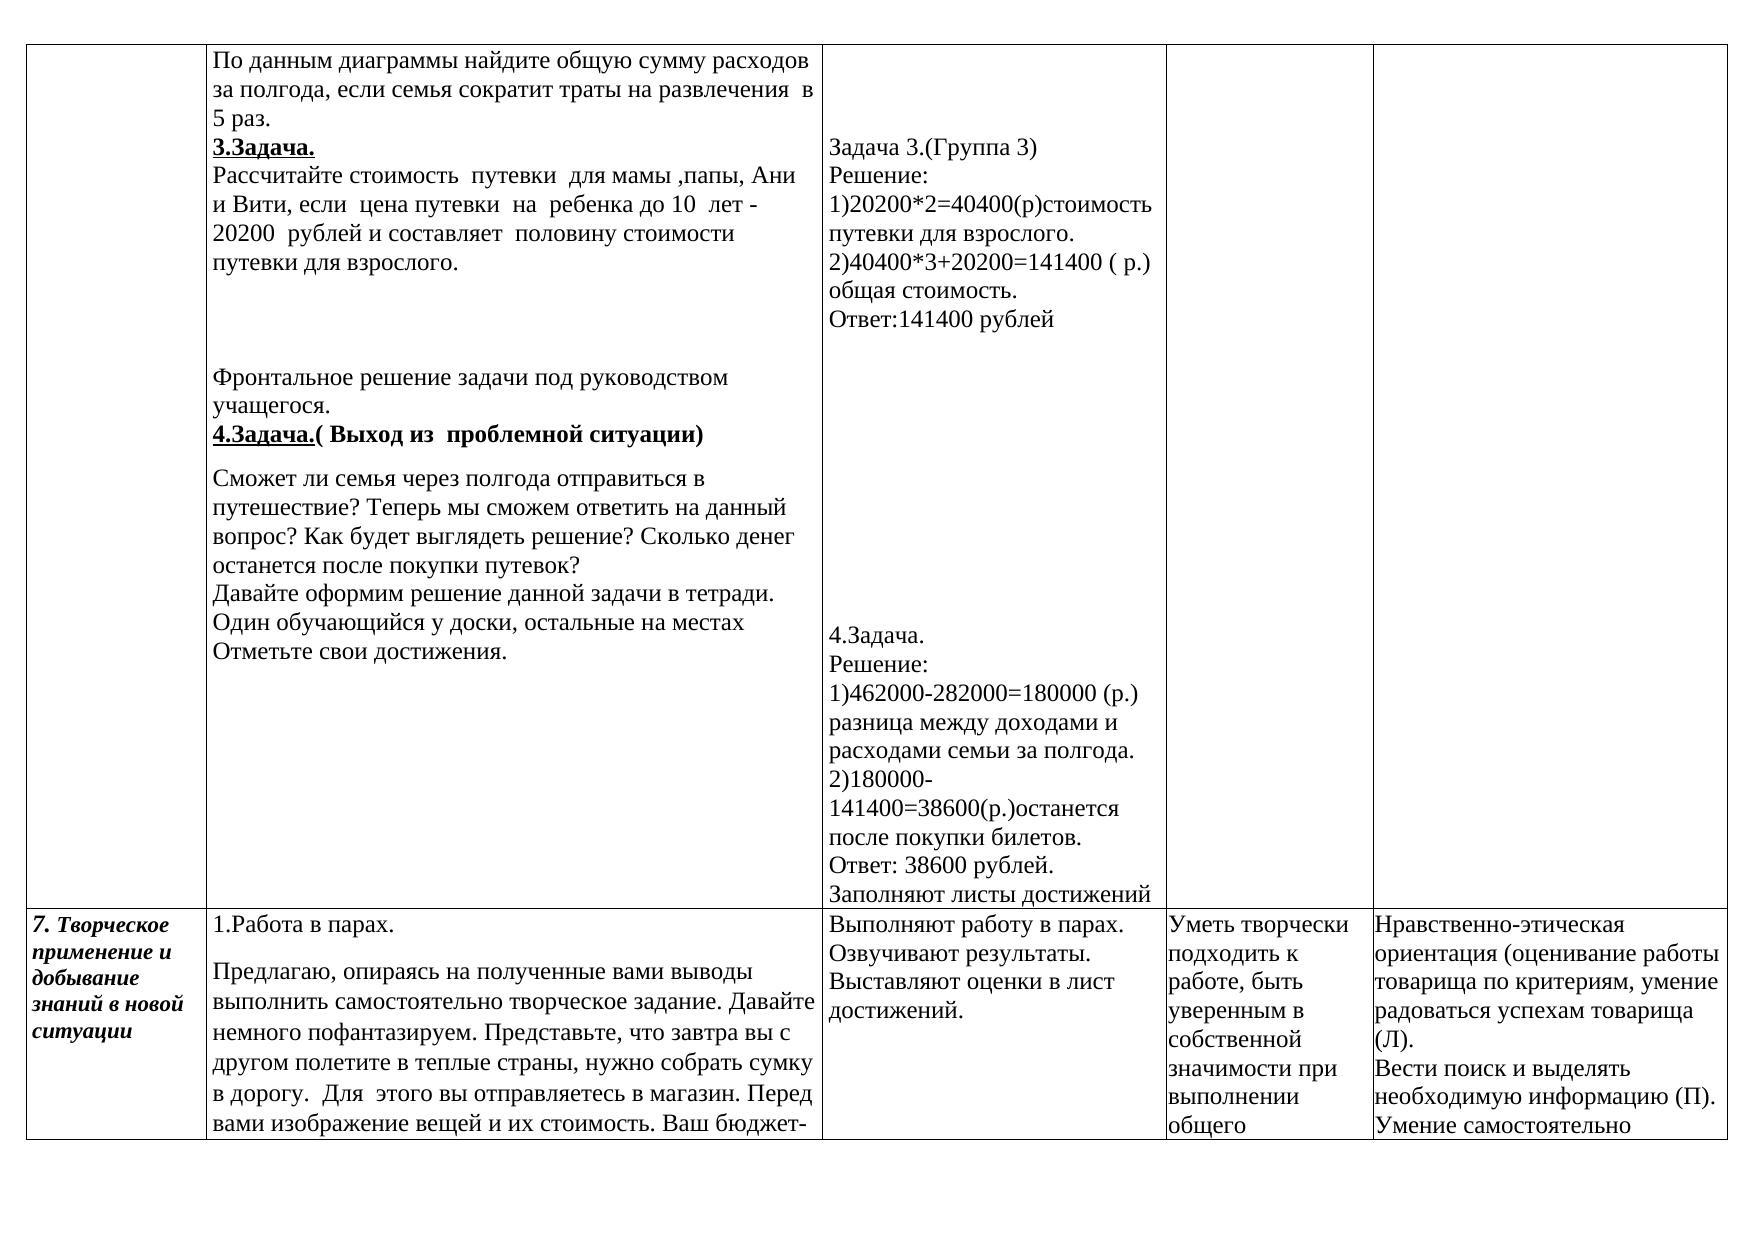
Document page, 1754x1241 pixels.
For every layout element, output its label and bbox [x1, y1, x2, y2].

table_cell [27, 909, 206, 1139]
table_cell [1374, 909, 1727, 1139]
table_cell [823, 909, 1166, 1139]
table_cell [207, 45, 822, 908]
table_cell [27, 45, 206, 908]
table_cell [1167, 909, 1373, 1139]
table_cell [207, 909, 822, 1139]
table_cell [823, 45, 1166, 908]
table_cell [1374, 45, 1727, 908]
table_cell [1167, 45, 1373, 908]
